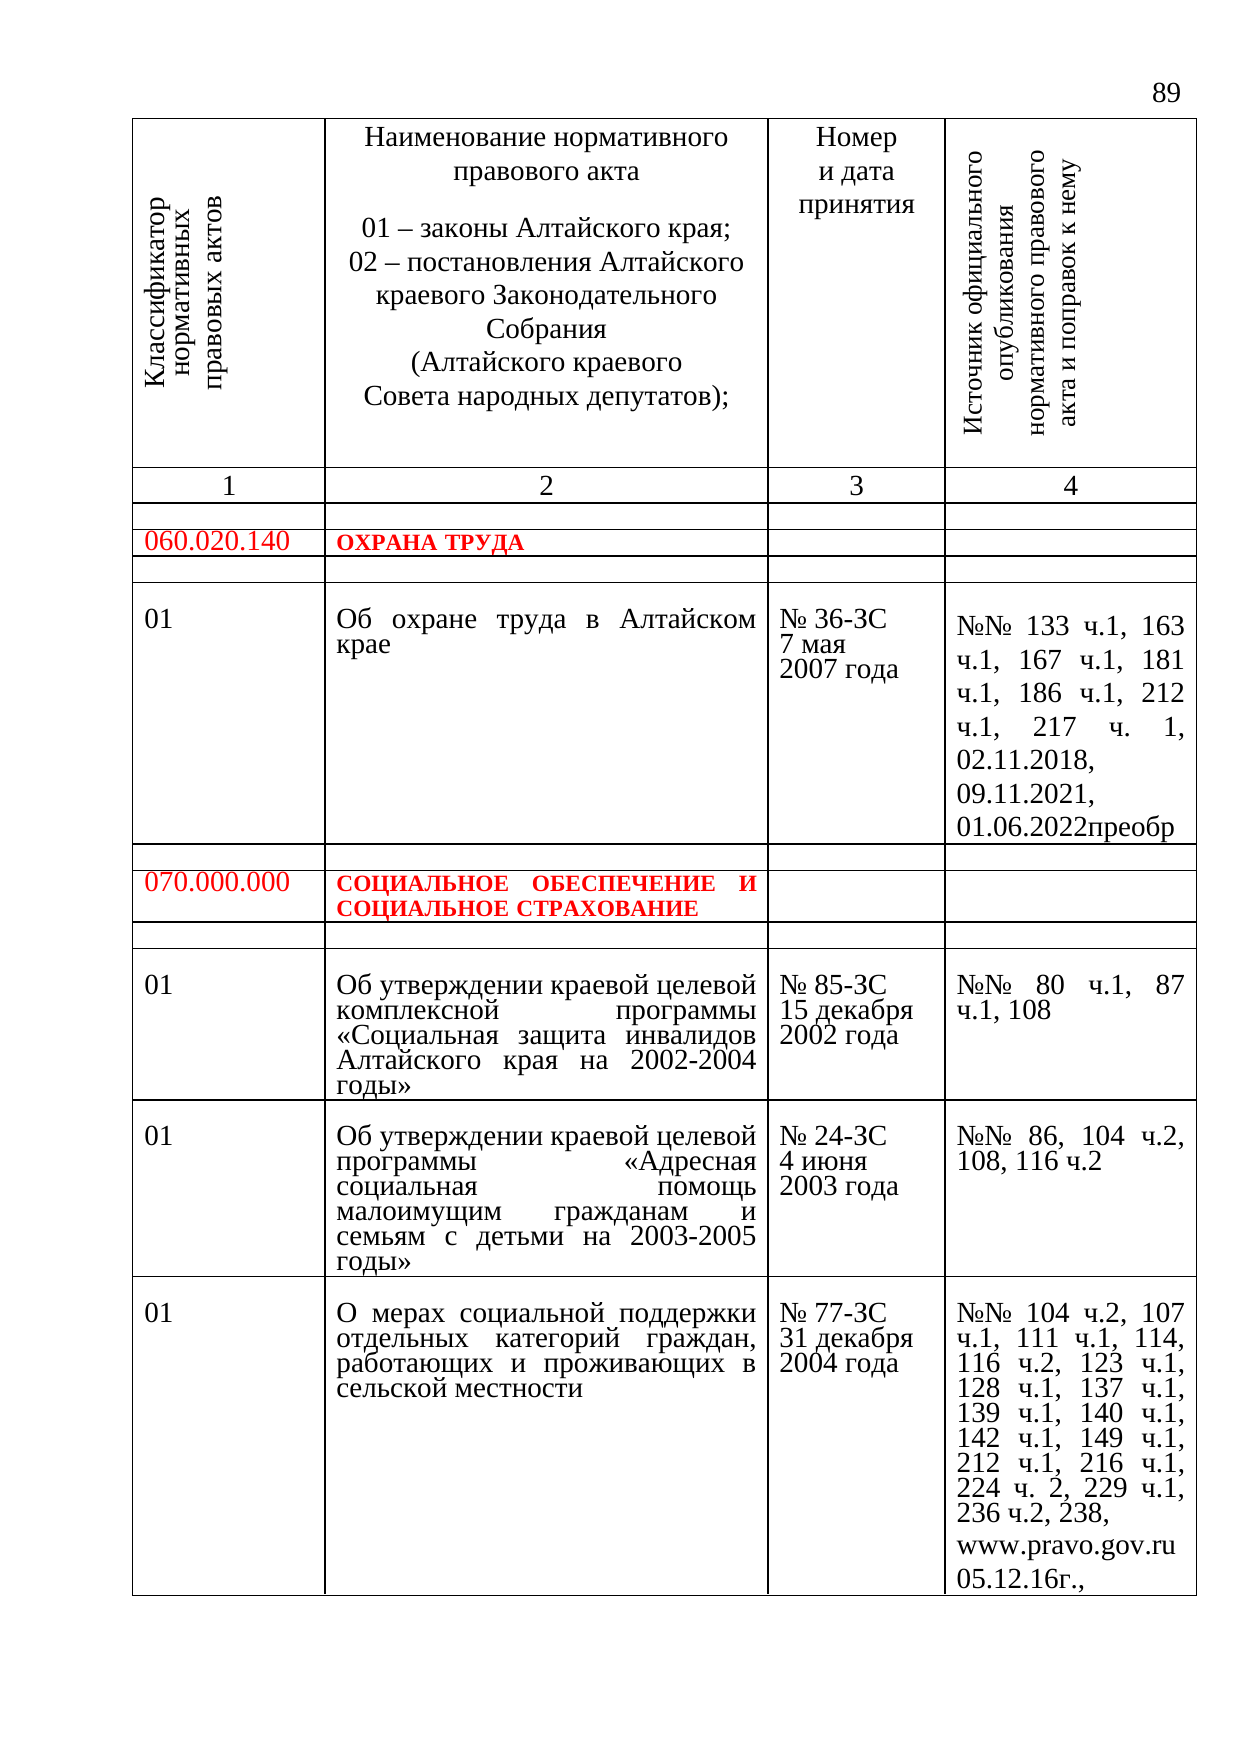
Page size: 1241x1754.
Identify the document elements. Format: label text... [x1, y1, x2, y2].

table_cell [946, 557, 1196, 582]
table_cell [946, 504, 1196, 528]
table_cell [133, 504, 324, 528]
table_cell 01 [133, 583, 324, 843]
table_cell [133, 845, 324, 869]
table_cell №№ 80 ч.1, 87 ч.1, 108 [946, 949, 1196, 1099]
table_cell [769, 557, 944, 582]
table_cell [326, 845, 767, 869]
table_cell [946, 923, 1196, 948]
table_cell 01 [133, 1277, 324, 1594]
table_cell [133, 557, 324, 582]
table_cell № 36-ЗС 7 мая 2007 года [769, 583, 944, 843]
table_cell 2 [326, 468, 767, 502]
table_cell 070.000.000 [133, 871, 324, 921]
table_cell [133, 923, 324, 948]
table_cell [946, 871, 1196, 921]
table_cell охрана труда [326, 530, 767, 555]
table_cell №№ 133 ч.1, 163 ч.1, 167 ч.1, 181 ч.1, 186 ч.1, 212 ч.1, 217 ч. 1, 02.11.2018, 09.11.2021, 01.06.2022преобр [946, 583, 1196, 843]
table_cell [769, 845, 944, 869]
table_cell [769, 871, 944, 921]
table_cell [769, 530, 944, 555]
table_cell 4 [946, 468, 1196, 502]
table_cell [769, 504, 944, 528]
table_cell 01 [133, 1101, 324, 1276]
table_cell 060.020.140 [133, 530, 324, 555]
table_cell № 77-ЗС 31 декабря 2004 года [769, 1277, 944, 1594]
table_cell 01 [133, 949, 324, 1099]
table_cell 1 [133, 468, 324, 502]
table_header Источник официального опубликования нормативного правового акта и поправок к нему [946, 119, 1196, 467]
table_cell Об утверждении краевой целевой комплексной программы «Социальная защита инвалидов Алтайского края на 2002-2004 годы» [326, 949, 767, 1099]
table_cell №№ 86, 104 ч.2, 108, 116 ч.2 [946, 1101, 1196, 1276]
table_cell [326, 504, 767, 528]
table_cell [946, 530, 1196, 555]
table_cell [946, 845, 1196, 869]
table_cell 3 [769, 468, 944, 502]
table_cell № 85-ЗC 15 декабря 2002 года [769, 949, 944, 1099]
table_cell [769, 923, 944, 948]
table_cell [326, 557, 767, 582]
table_cell № 24-ЗC 4 июня 2003 года [769, 1101, 944, 1276]
table_cell [326, 923, 767, 948]
table_header Номер и дата принятия [769, 119, 944, 467]
table_header Классификатор нормативных правовых актов [133, 119, 324, 467]
table_cell Об утверждении краевой целевой программы «Адресная социальная помощь малоимущим гражданам и семьям с детьми на 2003-2005 годы» [326, 1101, 767, 1276]
table_cell социальное обеспечение и социальное страхование [326, 871, 767, 921]
table_cell Об охране труда в Алтайском крае [326, 583, 767, 843]
table_cell О мерах социальной поддержки отдельных категорий граждан, работающих и проживающих в сельской местности [326, 1277, 767, 1594]
table_header Наименование нормативного правового акта 01 – законы Алтайского края; 02 – постановления Алтайского краевого Законодательного Собрания (Алтайского краевого Совета народных депутатов); [326, 119, 767, 467]
